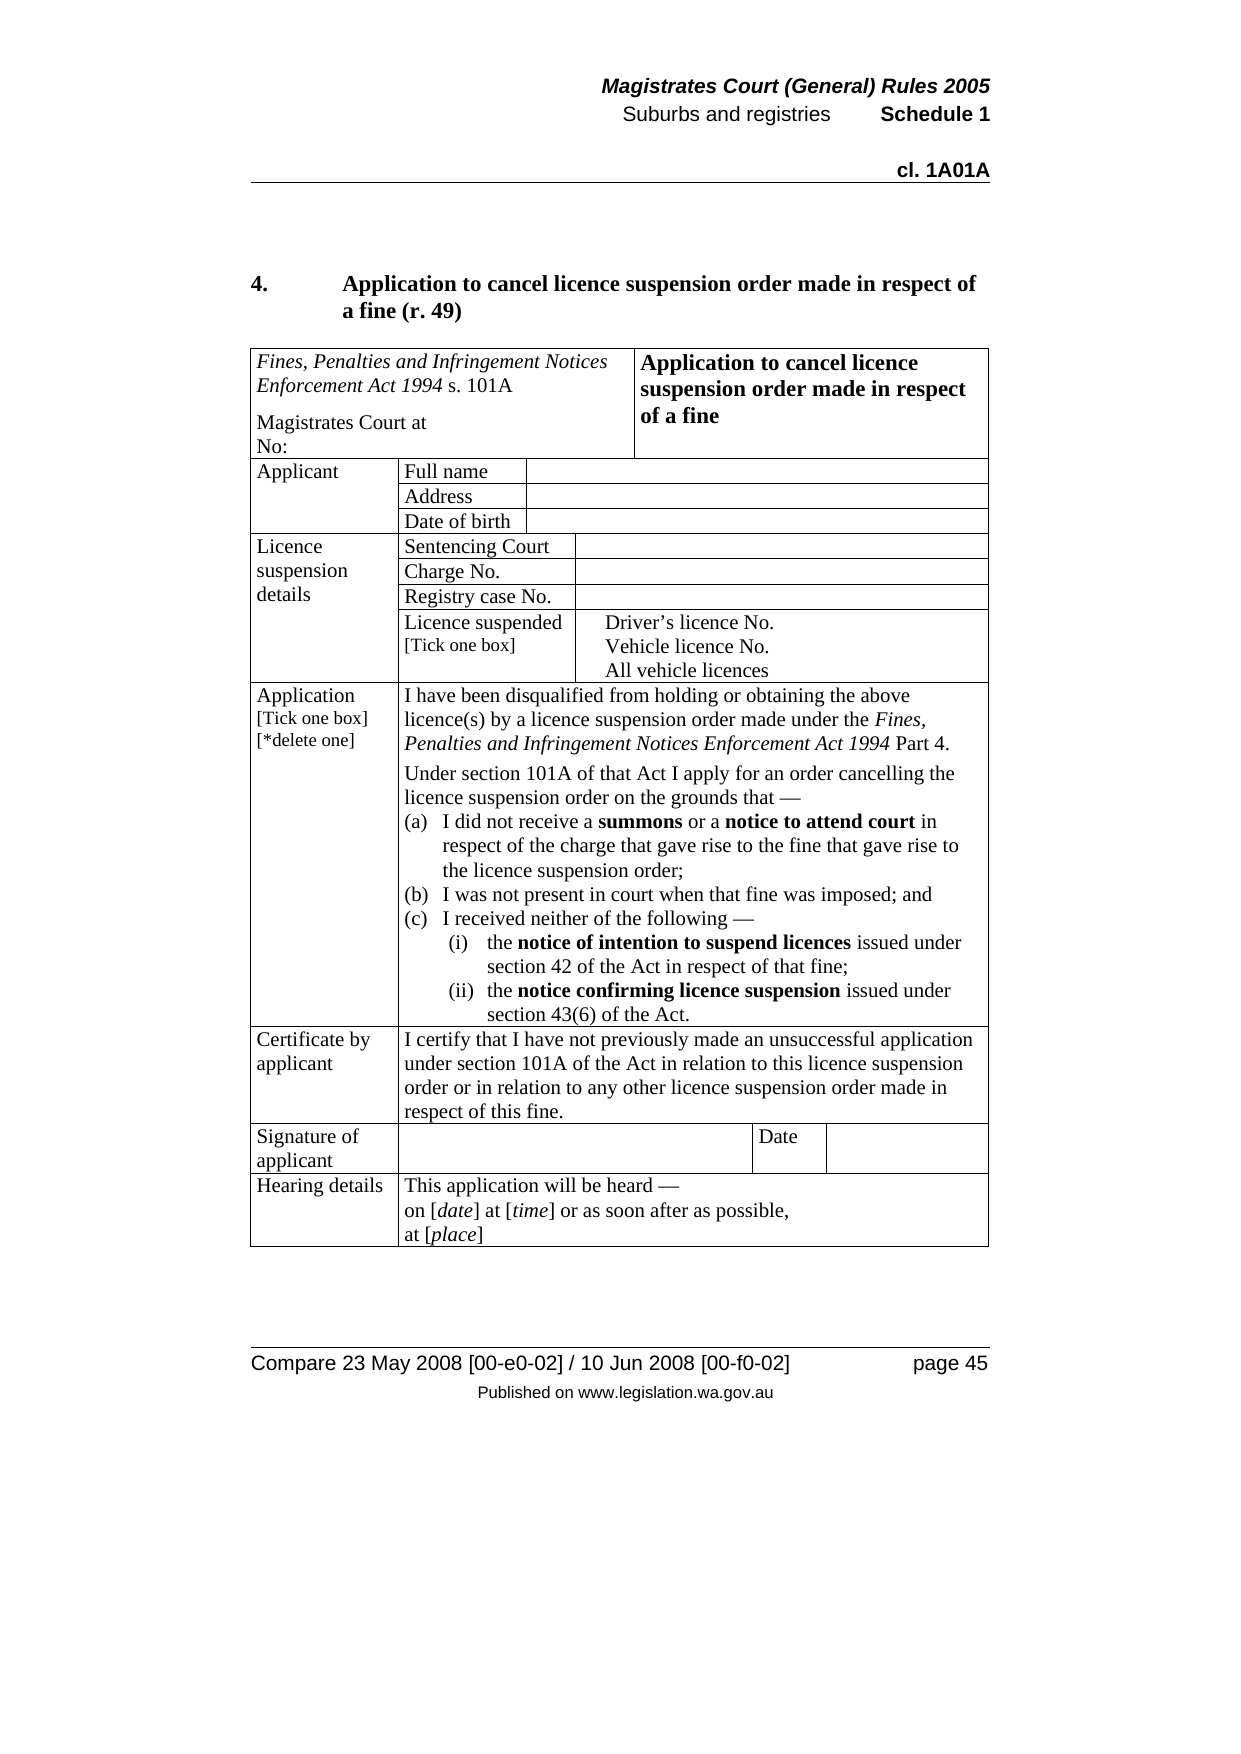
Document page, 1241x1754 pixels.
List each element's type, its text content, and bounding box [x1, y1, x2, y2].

table_cell Applicant [251, 459, 398, 533]
table_cell I have been disqualified from holding or obtaining the above licence(s) by a licence suspension order made under the Fines, Penalties and Infringement Notices Enforcement Act 1994 Part 4. Under section 101A of that Act I apply for an order cancelling the licence suspension order on the grounds that — (a) I did not receive a summons or a notice to attend court in respect of the charge that gave rise to the fine that gave rise to the licence suspension order; (b) I was not present in court when that fine was imposed; and (c) I received neither of the following — (i) the notice of intention to suspend licences issued under section 42 of the Act in respect of that fine; (ii) the notice confirming licence suspension issued under section 43(6) of the Act. [399, 683, 988, 1026]
table_cell Address [399, 484, 526, 508]
table_cell [527, 484, 988, 508]
table_cell Application [Tick one box] [*delete one] [251, 683, 398, 1026]
table_cell Certificate by applicant [251, 1027, 398, 1123]
table_cell [576, 534, 988, 558]
table_cell Date of birth [399, 509, 526, 533]
table_cell This application will be heard — on [date] at [time] or as soon after as possible, at [place] [399, 1174, 988, 1246]
table_cell [527, 509, 988, 533]
table_cell Driver’s licence No. Vehicle licence No. All vehicle licences [576, 610, 988, 682]
table_cell Registry case No. [399, 585, 575, 608]
table_cell Signature of applicant [251, 1124, 398, 1172]
table_cell Full name [399, 459, 526, 483]
table_header Application to cancel licence suspension order made in respect of a fine [635, 349, 988, 458]
table_cell Licence suspension details [251, 534, 398, 682]
table_cell [399, 1124, 752, 1172]
table_cell Hearing details [251, 1174, 398, 1246]
table_header Fines, Penalties and Infringement Notices Enforcement Act 1994 s. 101A Magistrates Court at No: [251, 349, 634, 458]
table_cell [827, 1124, 988, 1172]
subtitle 4. Application to cancel licence suspension order made in respect of a fine (r. 49) [251, 270, 990, 323]
table_cell [576, 585, 988, 608]
table_cell [576, 559, 988, 583]
table_cell Date [753, 1124, 826, 1172]
table_cell Charge No. [399, 559, 575, 583]
table_cell Licence suspended [Tick one box] [399, 610, 575, 682]
table_cell Sentencing Court [399, 534, 575, 558]
table_cell [527, 459, 988, 483]
table_cell I certify that I have not previously made an unsuccessful application under section 101A of the Act in relation to this licence suspension order or in relation to any other licence suspension order made in respect of this fine. [399, 1027, 988, 1123]
